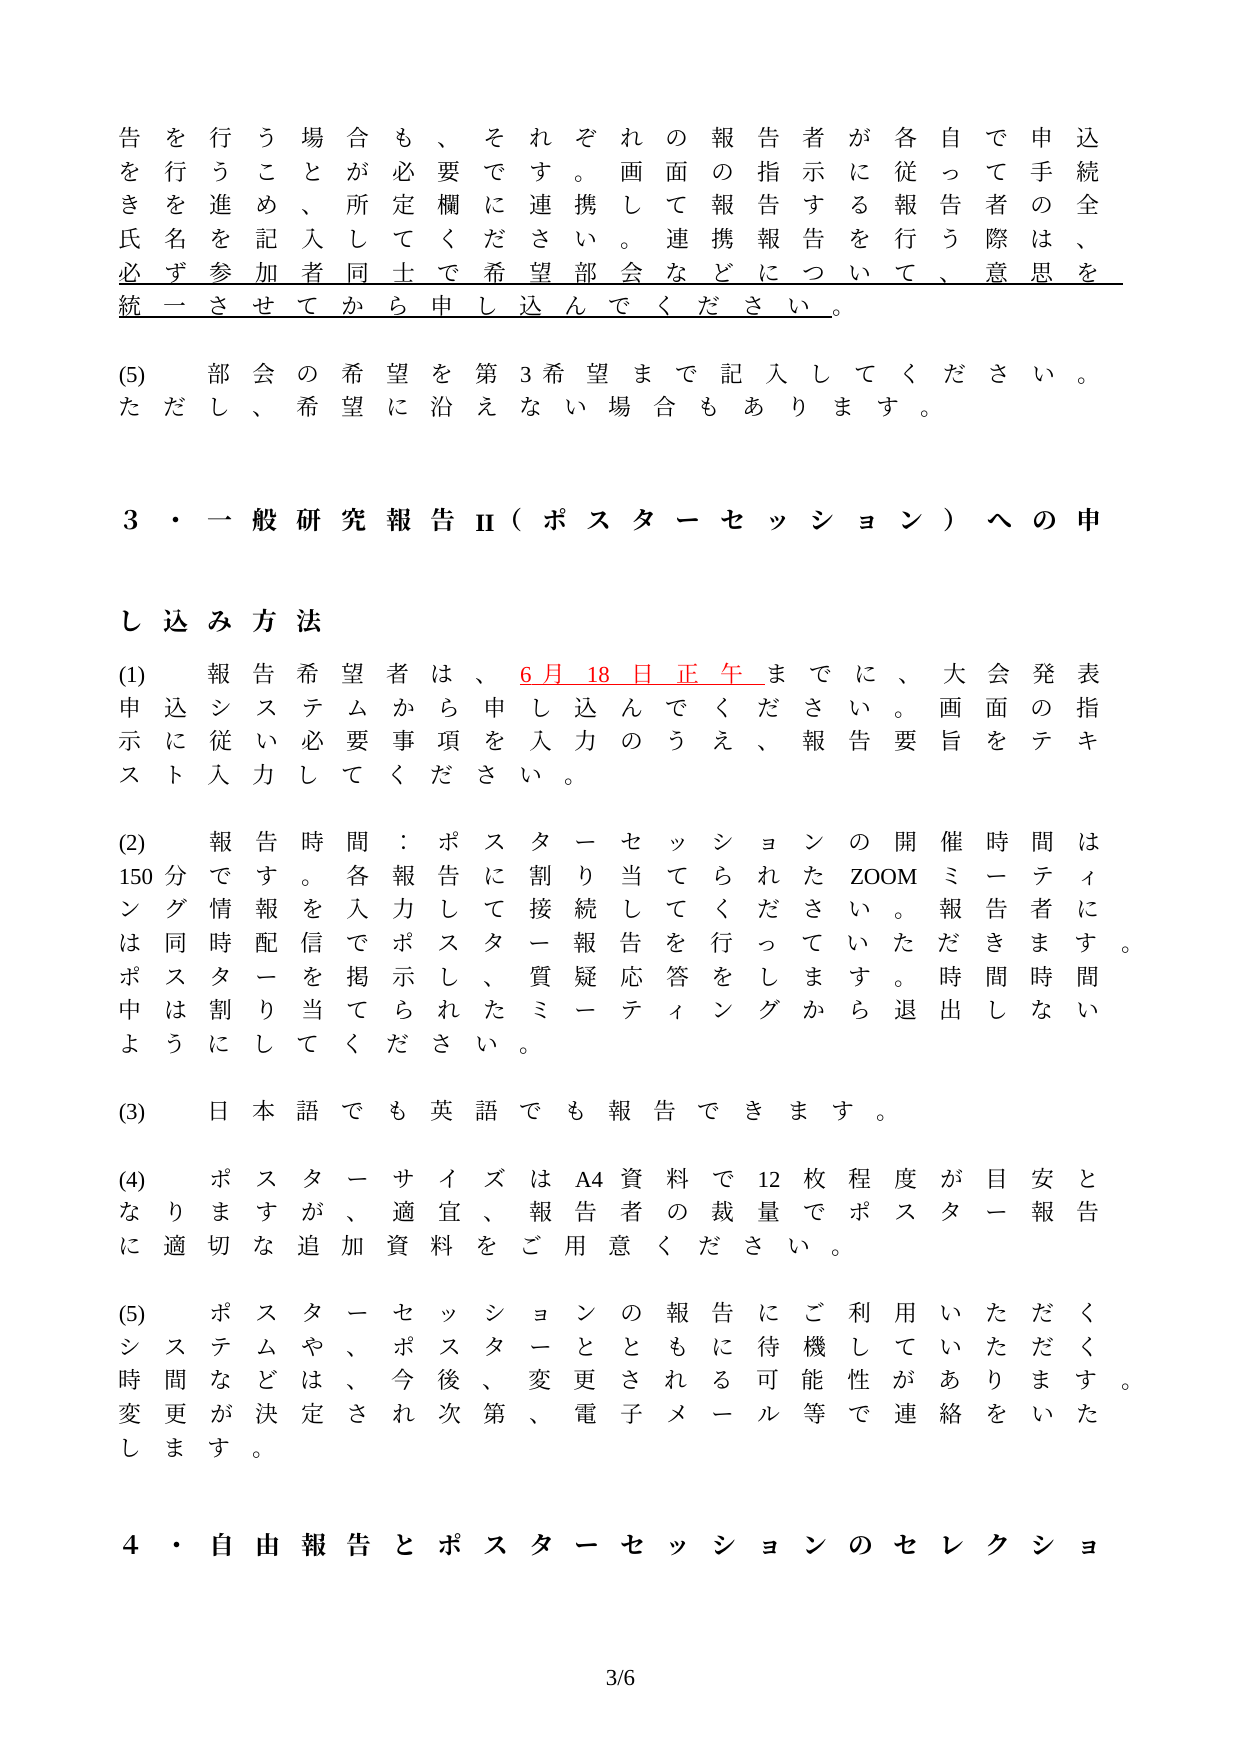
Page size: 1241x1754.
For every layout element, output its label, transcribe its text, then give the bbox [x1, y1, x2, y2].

text (2) 報告時間：ポスターセッションの開催時間は150分です。各報告に割り当てられたZOOMミーティング情報を入力して接続してください。報告者には同時配信でポスター報告を行っていただきます。ポスターを掲示し、質疑応答をします。時間時間中は割り当てられたミーティングから退出しないようにしてください。 [118, 824, 1122, 1059]
text (1) 報告希望者は、6月18日正午までに、大会発表申込システムから申し込んでください。画面の指示に従い必要事項を入力のうえ、報告要旨をテキスト入力してください。 [118, 656, 1122, 790]
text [118, 120, 1122, 283]
text (3) 日本語でも英語でも報告できます。 [118, 1093, 1122, 1127]
text ３・一般研究報告II（ポスターセッション）への申し込み方法 [118, 469, 1122, 638]
text (5) 部会の希望を第3希望まで記入してください。ただし、希望に沿えない場合もあります。 [118, 355, 1122, 423]
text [118, 1510, 1122, 1577]
text (5) ポスターセッションの報告にご利用いただくシステムや、ポスターとともに待機していただく時間などは、今後、変更される可能性があります。変更が決定され次第、電子メール等で連絡をいたします。 [118, 1295, 1122, 1463]
text (4) ポスターサイズはA4資料で12枚程度が目安となりますが、適宜、報告者の裁量でポスター報告に適切な追加資料をご用意ください。 [118, 1160, 1122, 1261]
